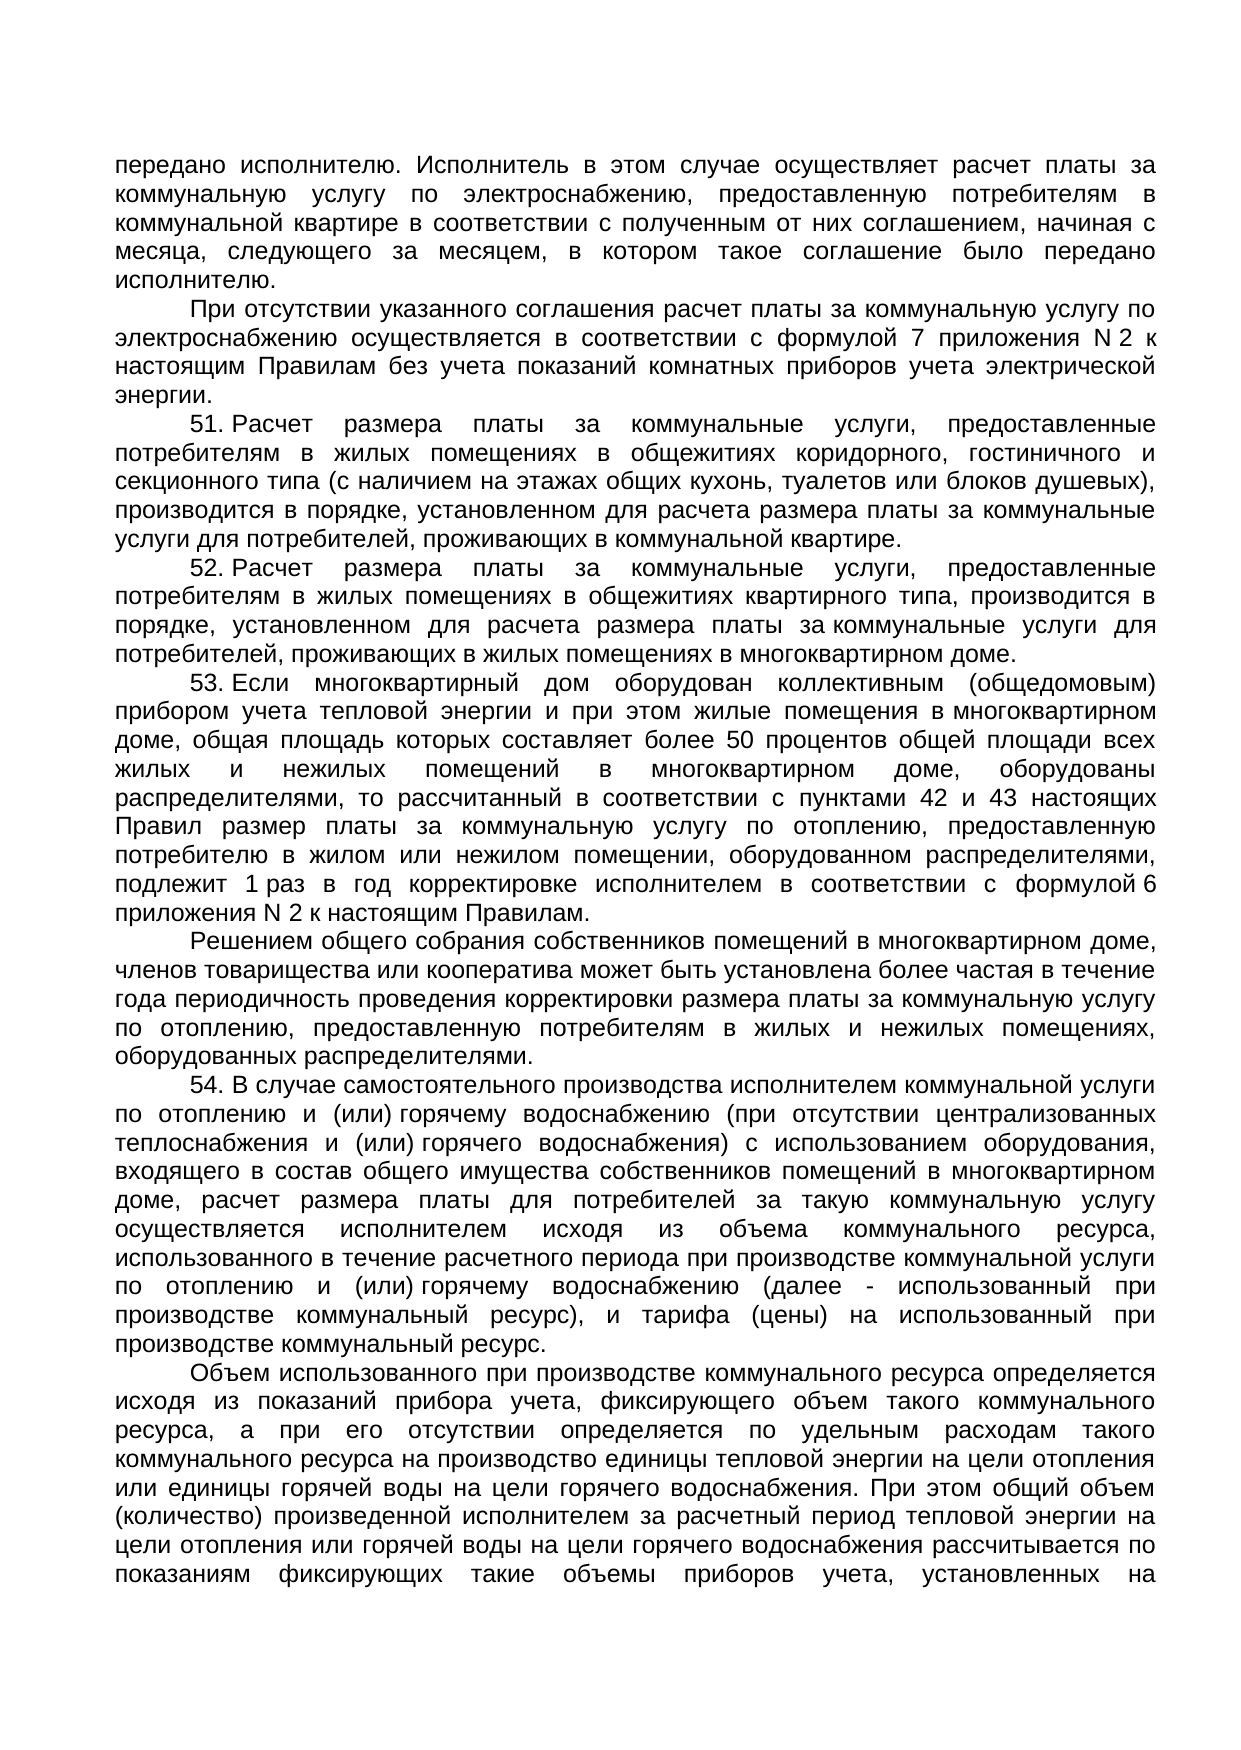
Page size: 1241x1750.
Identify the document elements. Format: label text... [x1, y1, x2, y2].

text 52. Расчет размера платы за коммунальные услуги, предоставленные потребителям в жилых помещениях в общежитиях квартирного типа, производится в порядке, установленном для расчета размера платы за коммунальные услуги для потребителей, проживающих в жилых помещениях в многоквартирном доме. [114, 552, 1157, 667]
text 54. В случае самостоятельного производства исполнителем коммунальной услуги по отоплению и (или) горячему водоснабжению (при отсутствии централизованных теплоснабжения и (или) горячего водоснабжения) с использованием оборудования, входящего в состав общего имущества собственников помещений в многоквартирном доме, расчет размера платы для потребителей за такую коммунальную услугу осуществляется исполнителем исходя из объема коммунального ресурса, использованного в течение расчетного периода при производстве коммунальной услуги по отоплению и (или) горячему водоснабжению (далее - использованный при производстве коммунальный ресурс), и тарифа (цены) на использованный при производстве коммунальный ресурс. [114, 1070, 1157, 1357]
text При отсутствии указанного соглашения расчет платы за коммунальную услугу по электроснабжению осуществляется в соответствии с формулой 7 приложения N 2 к настоящим Правилам без учета показаний комнатных приборов учета электрической энергии. [114, 294, 1157, 409]
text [114, 1357, 1157, 1587]
text 51. Расчет размера платы за коммунальные услуги, предоставленные потребителям в жилых помещениях в общежитиях коридорного, гостиничного и секционного типа (с наличием на этажах общих кухонь, туалетов или блоков душевых), производится в порядке, установленном для расчета размера платы за коммунальные услуги для потребителей, проживающих в коммунальной квартире. [114, 409, 1157, 552]
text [114, 150, 1157, 294]
text Решением общего собрания собственников помещений в многоквартирном доме, членов товарищества или кооператива может быть установлена более частая в течение года периодичность проведения корректировки размера платы за коммунальную услугу по отоплению, предоставленную потребителям в жилых и нежилых помещениях, оборудованных распределителями. [114, 926, 1157, 1070]
text 53. Если многоквартирный дом оборудован коллективным (общедомовым) прибором учета тепловой энергии и при этом жилые помещения в многоквартирном доме, общая площадь которых составляет более 50 процентов общей площади всех жилых и нежилых помещений в многоквартирном доме, оборудованы распределителями, то рассчитанный в соответствии с пунктами 42 и 43 настоящих Правил размер платы за коммунальную услугу по отоплению, предоставленную потребителю в жилом или нежилом помещении, оборудованном распределителями, подлежит 1 раз в год корректировке исполнителем в соответствии с формулой 6 приложения N 2 к настоящим Правилам. [114, 667, 1157, 926]
